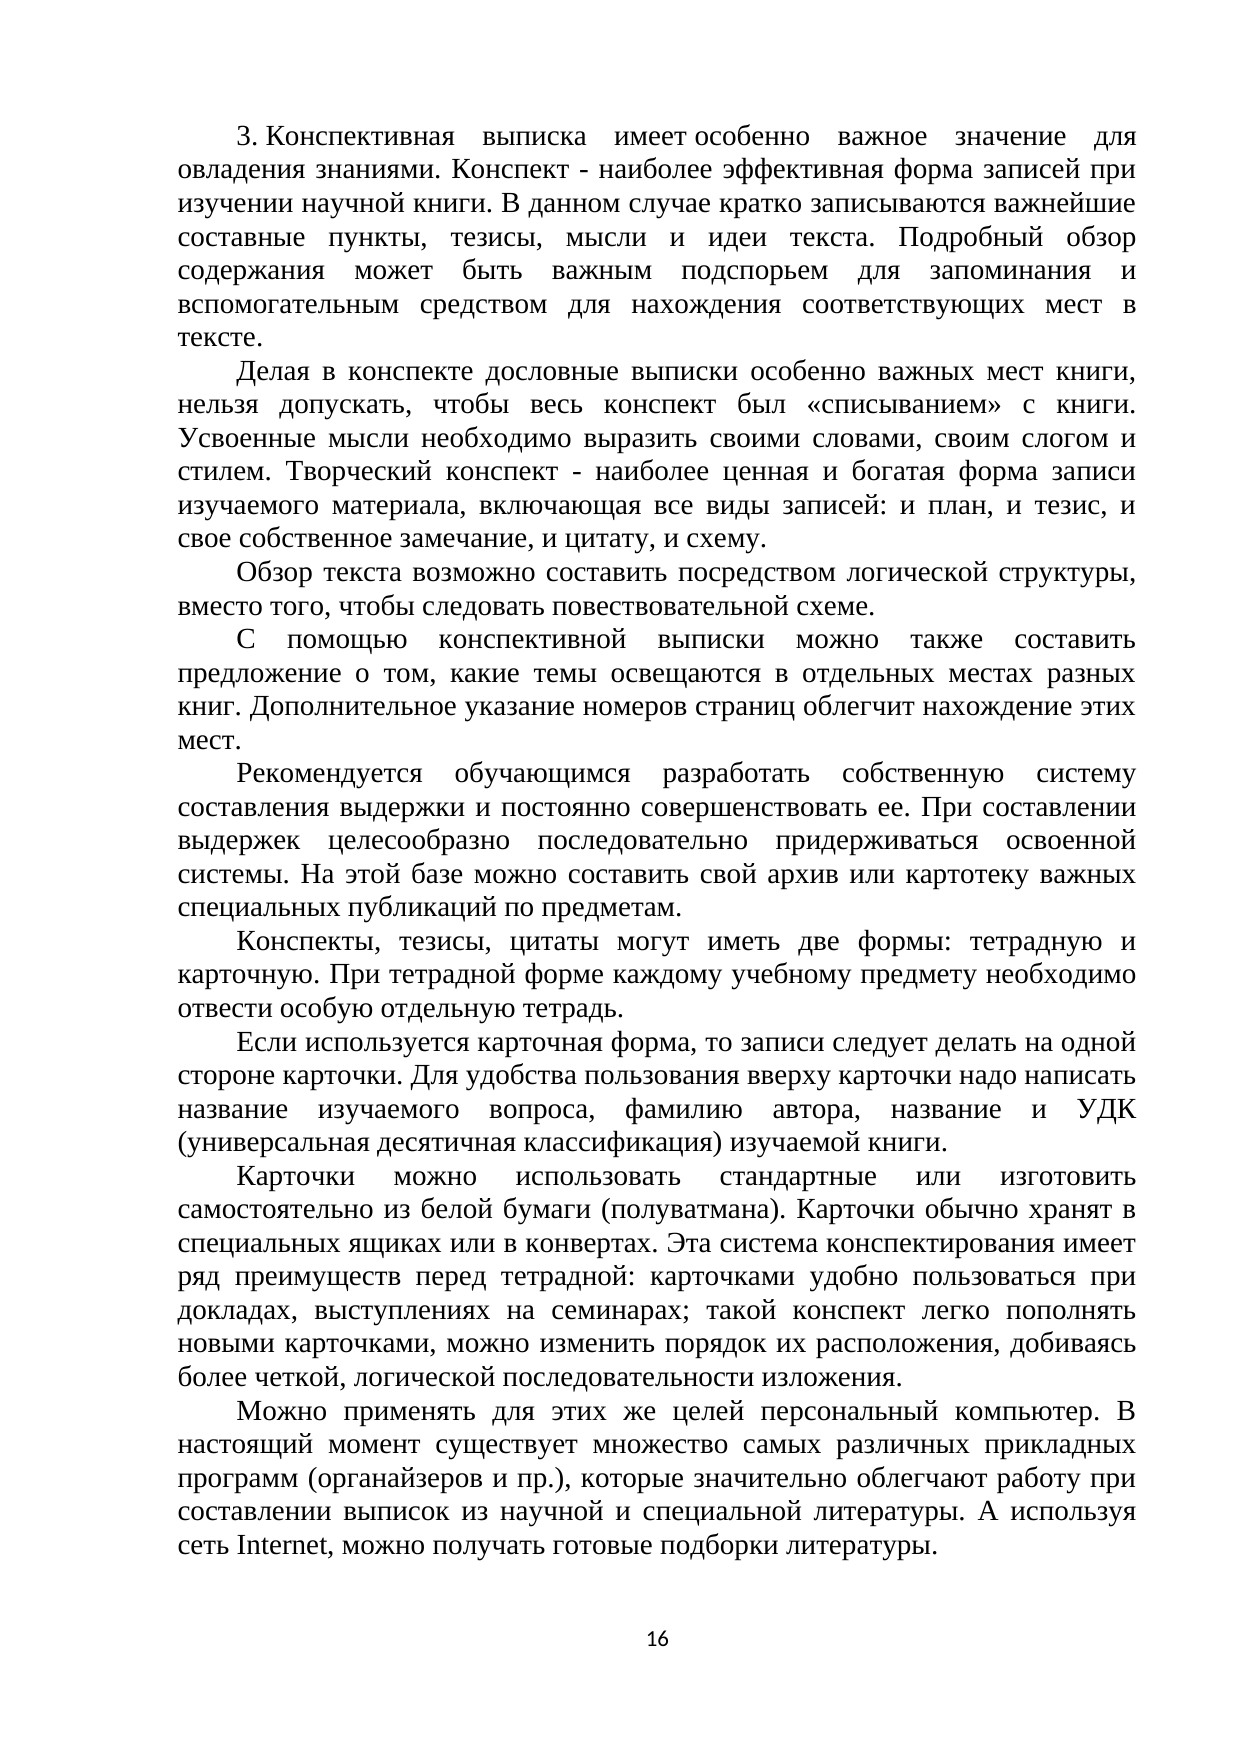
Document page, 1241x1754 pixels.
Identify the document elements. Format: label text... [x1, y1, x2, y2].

text Если используется карточная форма, то записи следует делать на одной стороне карточки. Для удобства пользования вверху карточки надо написать название изучаемого вопроса, фамилию автора, название и УДК (универсальная десятичная классификация) изучаемой книги. [177, 1024, 1137, 1158]
text 3. Конспективная выписка имеет особенно важное значение для овладения знаниями. Конспект - наиболее эффективная форма записей при изучении научной книги. В данном случае кратко записываются важнейшие составные пункты, тезисы, мысли и идеи текста. Подробный обзор содержания может быть важным подспорьем для запоминания и вспомогательным средством для нахождения соответствующих мест в тексте. [177, 118, 1137, 353]
text Карточки можно использовать стандартные или изготовить самостоятельно из белой бумаги (полуватмана). Карточки обычно хранят в специальных ящиках или в конвертах. Эта система конспектирования имеет ряд преимуществ перед тетрадной: карточками удобно пользоваться при докладах, выступлениях на семинарах; такой конспект легко пополнять новыми карточками, можно изменить порядок их расположения, добиваясь более четкой, логической последовательности изложения. [177, 1158, 1137, 1393]
text Рекомендуется обучающимся разработать собственную систему составления выдержки и постоянно совершенствовать ее. При составлении выдержек целесообразно последовательно придерживаться освоенной системы. На этой базе можно составить свой архив или картотеку важных специальных публикаций по предметам. [177, 755, 1137, 923]
text Обзор текста возможно составить посредством логической структуры, вместо того, чтобы следовать повествовательной схеме. [177, 554, 1137, 621]
text С помощью конспективной выписки можно также составить предложение о том, какие темы освещаются в отдельных местах разных книг. Дополнительное указание номеров страниц облегчит нахождение этих мест. [177, 621, 1137, 755]
text Делая в конспекте дословные выписки особенно важных мест книги, нельзя допускать, чтобы весь конспект был «списыванием» с книги. Усвоенные мысли необходимо выразить своими словами, своим слогом и стилем. Творческий конспект - наиболее ценная и богатая форма записи изучаемого материала, включающая все виды записей: и план, и тезис, и свое собственное замечание, и цитату, и схему. [177, 353, 1137, 554]
text Можно применять для этих же целей персональный компьютер. В настоящий момент существует множество самых различных прикладных программ (органайзеров и пр.), которые значительно облегчают работу при составлении выписок из научной и специальной литературы. А используя сеть Internet, можно получать готовые подборки литературы. [177, 1393, 1137, 1560]
text Конспекты, тезисы, цитаты могут иметь две формы: тетрадную и карточную. При тетрадной форме каждому учебному предмету необходимо отвести особую отдельную тетрадь. [177, 923, 1137, 1024]
